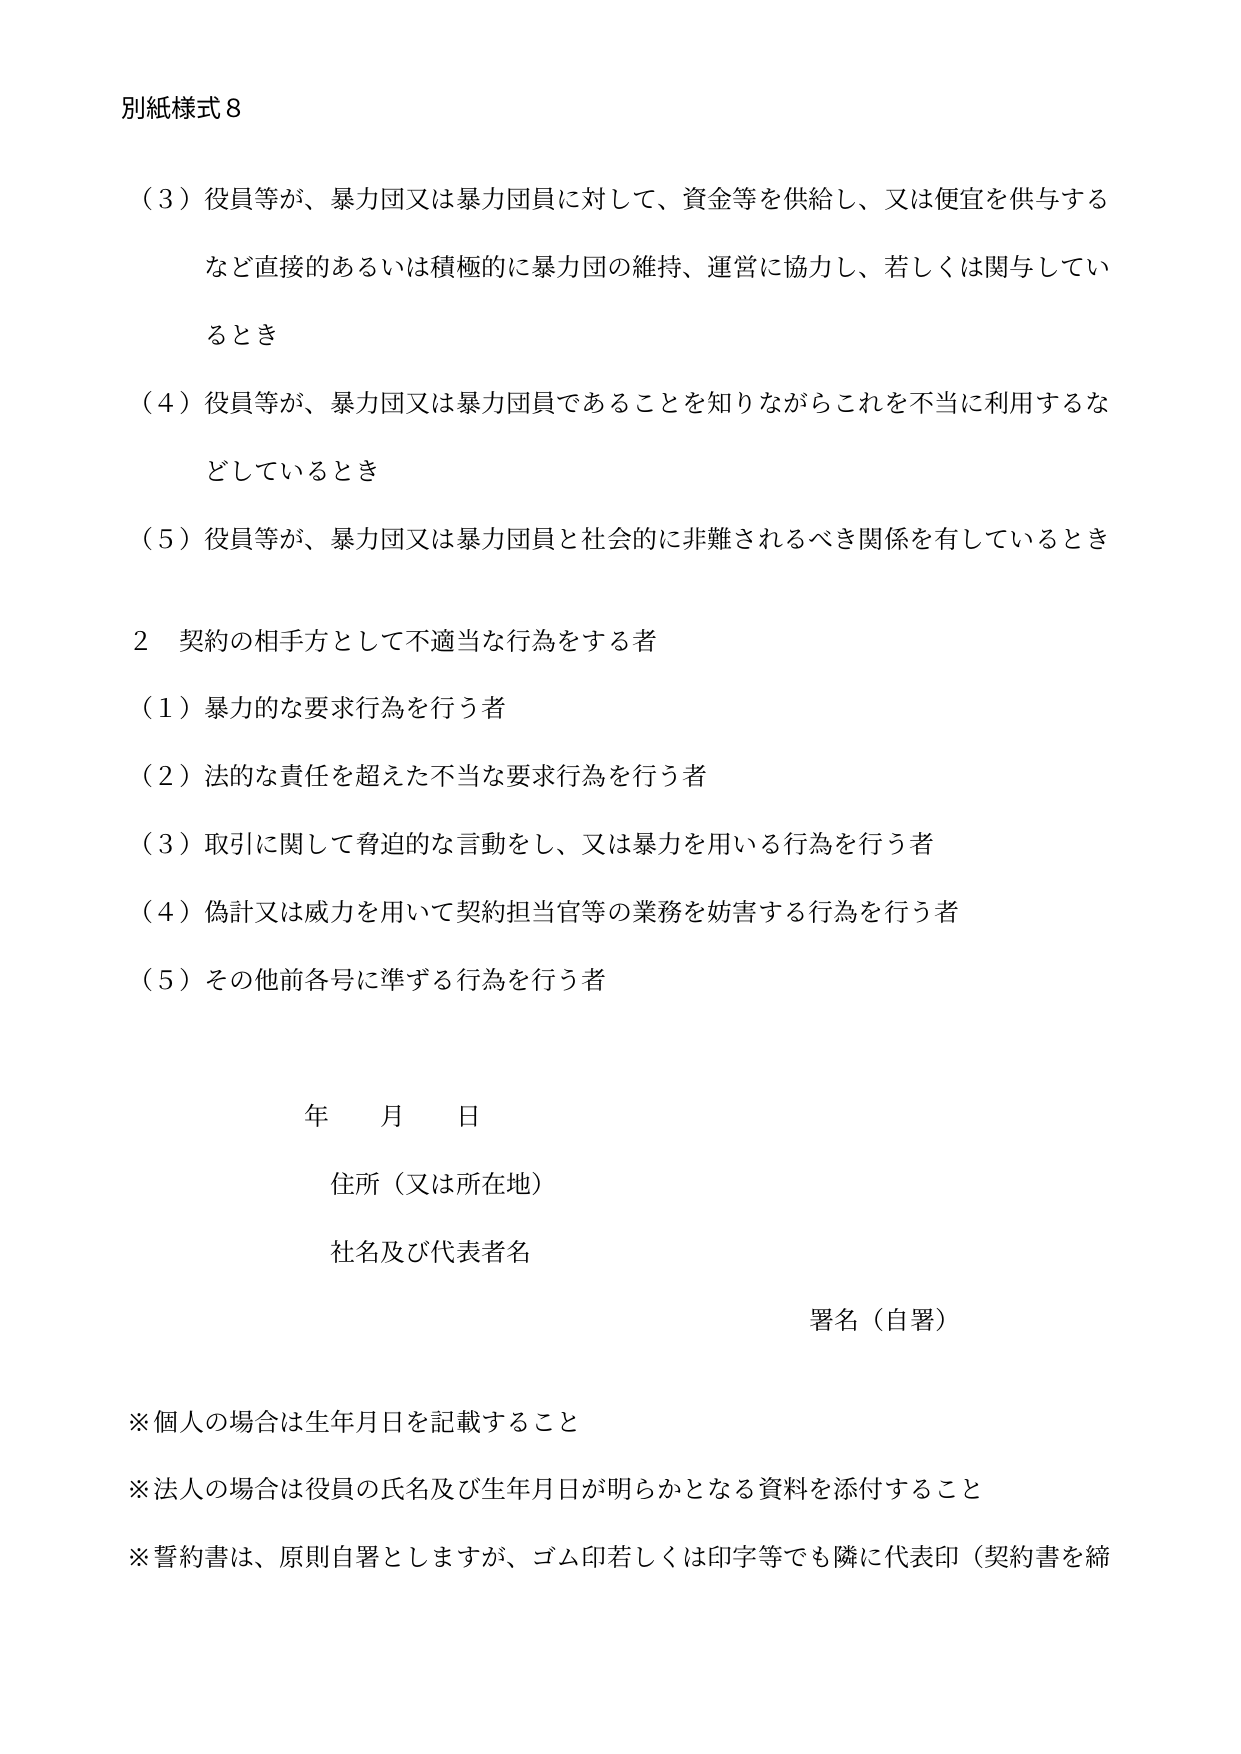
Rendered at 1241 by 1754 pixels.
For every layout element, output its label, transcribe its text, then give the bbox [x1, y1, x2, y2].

text 社名及び代表者名 [128, 1217, 1112, 1284]
text （４）偽計又は威力を用いて契約担当官等の業務を妨害する行為を行う者 [128, 877, 1112, 945]
text ２ 契約の相手方として不適当な行為をする者 [128, 605, 1112, 673]
text 署名（自署） [128, 1284, 1112, 1352]
text （５）役員等が、暴力団又は暴力団員と社会的に非難されるべき関係を有しているとき [128, 503, 1112, 571]
text （１）暴力的な要求行為を行う者 [128, 673, 1112, 741]
text （２）法的な責任を超えた不当な要求行為を行う者 [128, 741, 1112, 809]
text ※法人の場合は役員の氏名及び生年月日が明らかとなる資料を添付すること [128, 1454, 1112, 1522]
text （４）役員等が、暴力団又は暴力団員であることを知りながらこれを不当に利用するなどしているとき [128, 368, 1112, 503]
text （３）取引に関して脅迫的な言動をし、又は暴力を用いる行為を行う者 [128, 809, 1112, 877]
text ※個人の場合は生年月日を記載すること [128, 1386, 1112, 1454]
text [128, 1522, 1112, 1590]
text （３）役員等が、暴力団又は暴力団員に対して、資金等を供給し、又は便宜を供与するなど直接的あるいは積極的に暴力団の維持、運営に協力し、若しくは関与しているとき [128, 164, 1112, 368]
text （５）その他前各号に準ずる行為を行う者 [128, 945, 1112, 1013]
text 年 月 日 [128, 1081, 1112, 1149]
text 住所（又は所在地） [128, 1149, 1112, 1217]
